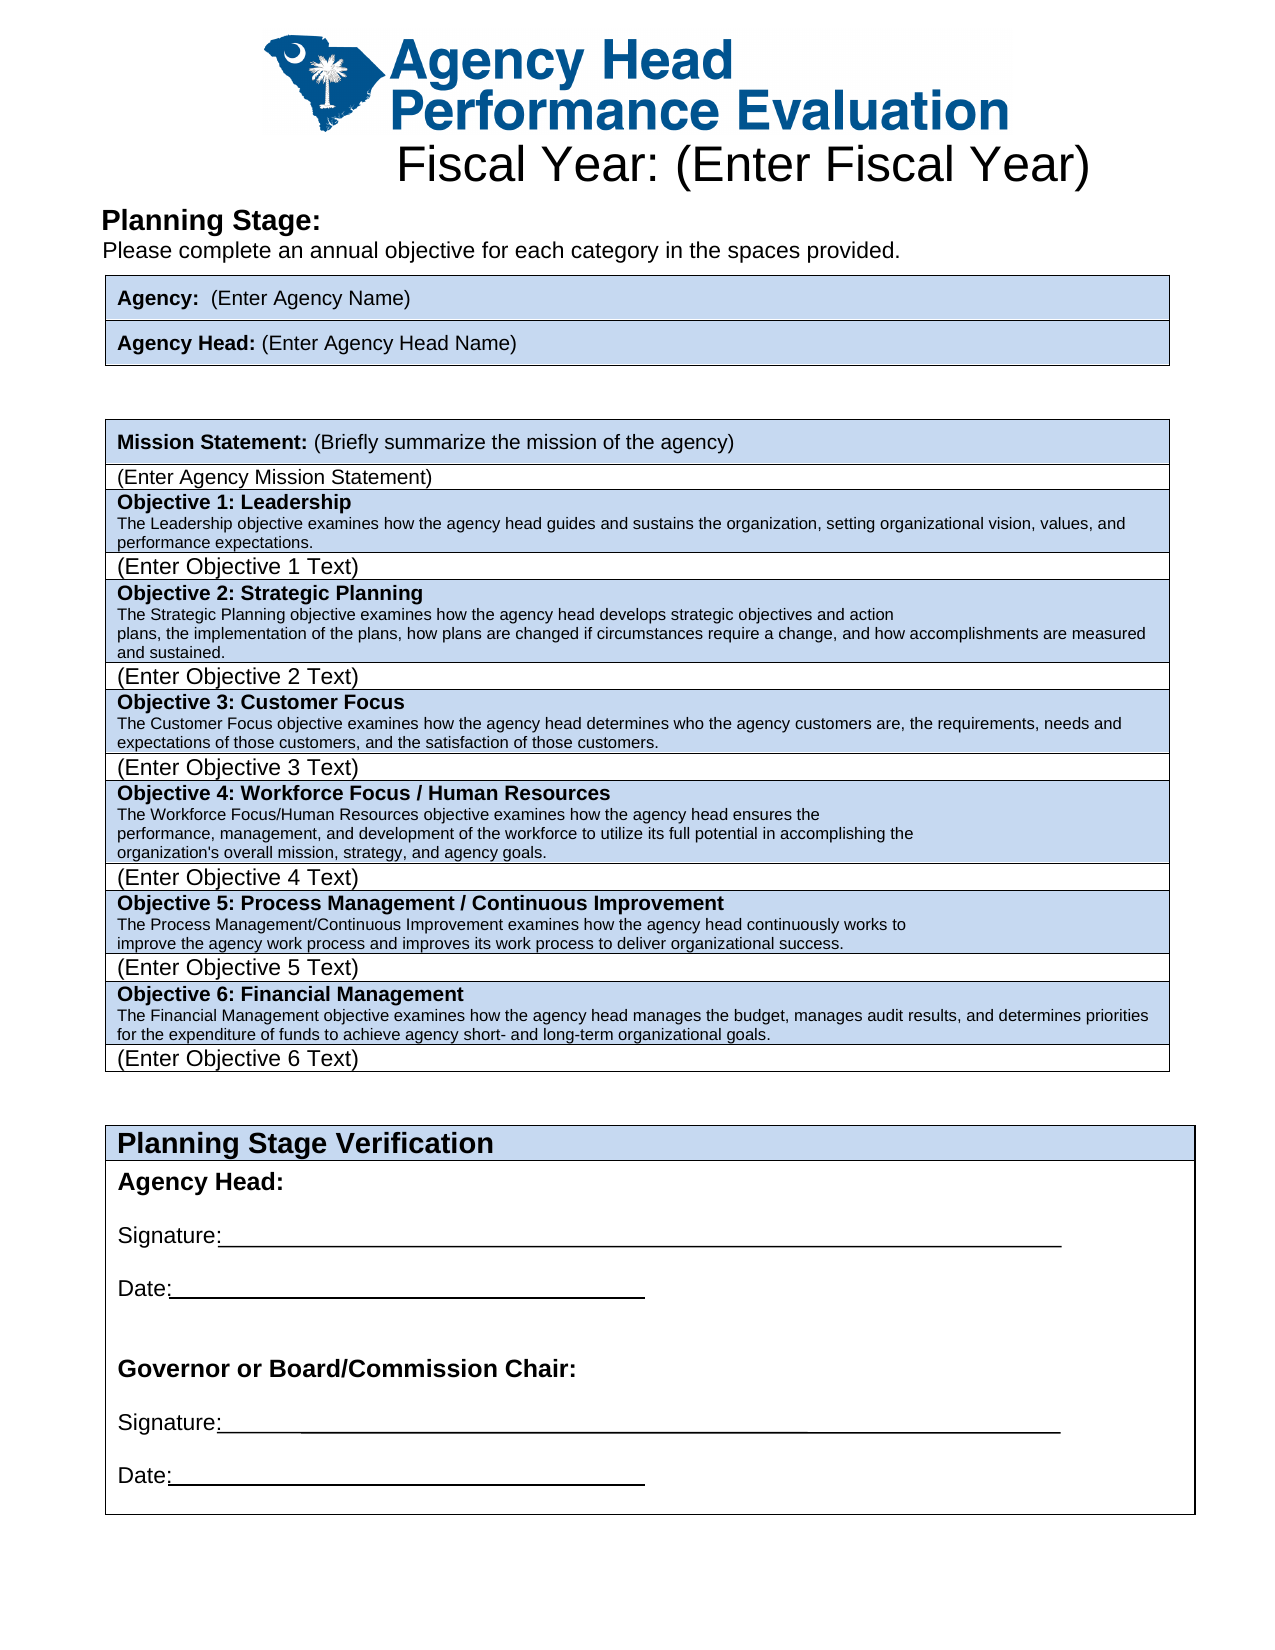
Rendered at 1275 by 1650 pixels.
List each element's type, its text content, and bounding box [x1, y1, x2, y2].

table_cell Objective 4: Workforce Focus / Human Resources The Workforce Focus/Human Resources objective examines how the agency head ensures the performance, management, and development of the workforce to utilize its full potential in accomplishing the organization's overall mission, strategy, and agency goals. [106, 781, 1169, 862]
table_cell (Enter Objective 4 Text) [106, 864, 1169, 890]
table_cell (Enter Objective 5 Text) [106, 954, 1169, 981]
picture [261, 28, 1014, 135]
table_cell Objective 6: Financial Management The Financial Management objective examines how the agency head manages the budget, manages audit results, and determines priorities for the expenditure of funds to achieve agency short- and long-term organizational goals. [106, 982, 1169, 1044]
table_cell Agency Head: (Enter Agency Head Name) [106, 321, 1169, 364]
table_cell Agency Head: Signature: Date: Governor or Board/Commission Chair: Signature: Date: [106, 1161, 1194, 1514]
table_cell Objective 5: Process Management / Continuous Improvement The Process Management/Continuous Improvement examines how the agency head continuously works to improve the agency work process and improves its work process to deliver organizational success. [106, 891, 1169, 953]
table_header Planning Stage Verification [106, 1126, 1194, 1160]
text Fiscal Year: (Enter Fiscal Year) [105, 134, 1170, 192]
table_cell (Enter Objective 6 Text) [106, 1045, 1169, 1071]
table_cell Objective 1: Leadership The Leadership objective examines how the agency head guides and sustains the organization, setting organizational vision, values, and performance expectations. [106, 490, 1169, 552]
table_cell (Enter Objective 2 Text) [106, 663, 1169, 689]
table_header Agency: (Enter Agency Name) [106, 276, 1169, 319]
table_cell Objective 2: Strategic Planning The Strategic Planning objective examines how the agency head develops strategic objectives and action plans, the implementation of the plans, how plans are changed if circumstances require a change, and how accomplishments are measured and sustained. [106, 580, 1169, 662]
table_cell (Enter Agency Mission Statement) [106, 465, 1169, 488]
table_cell (Enter Objective 3 Text) [106, 754, 1169, 780]
table_cell (Enter Objective 1 Text) [106, 553, 1169, 579]
table_header Mission Statement: (Briefly summarize the mission of the agency) [106, 420, 1169, 463]
table_cell Objective 3: Customer Focus The Customer Focus objective examines how the agency head determines who the agency customers are, the requirements, needs and expectations of those customers, and the satisfaction of those customers. [106, 690, 1169, 752]
